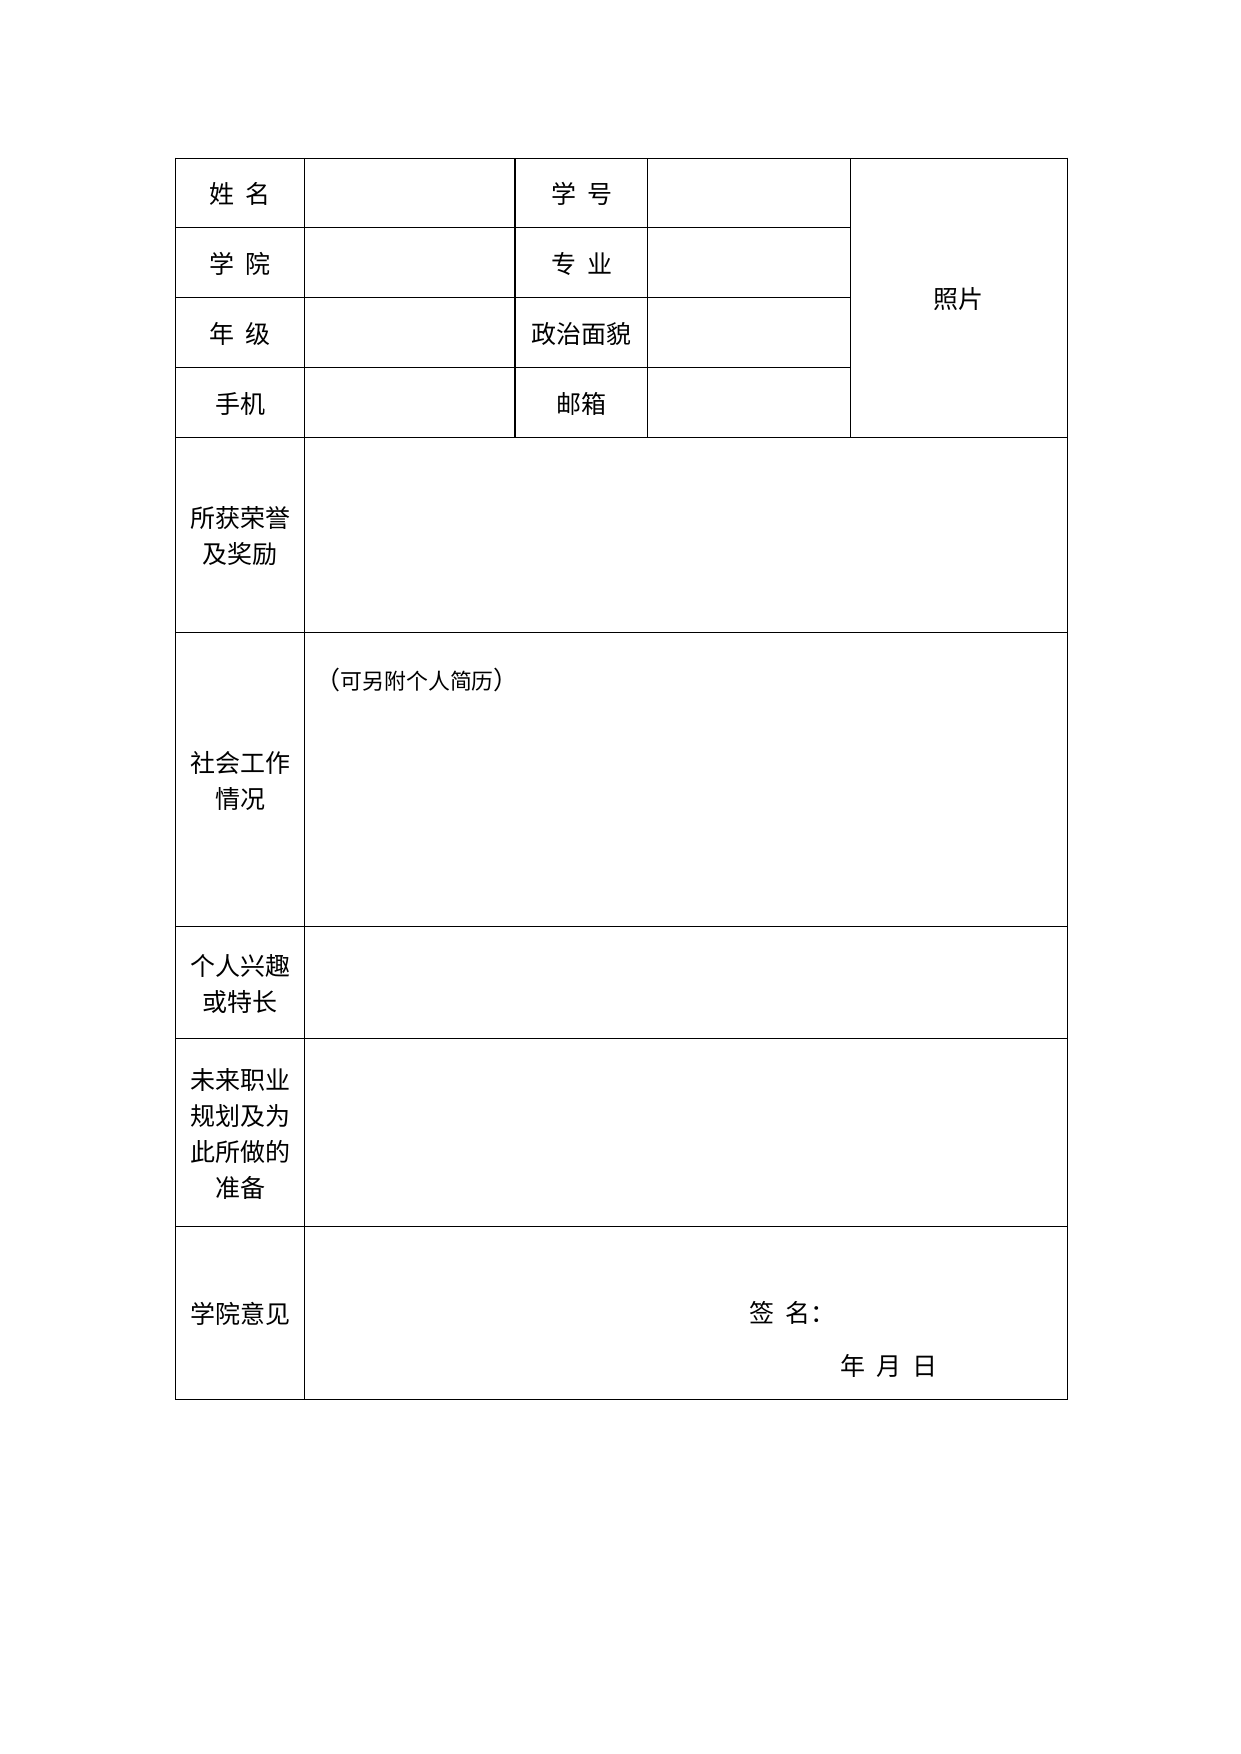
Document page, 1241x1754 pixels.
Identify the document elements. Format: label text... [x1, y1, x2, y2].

table_cell [305, 1039, 1067, 1226]
table_cell [648, 368, 850, 437]
table_cell 年 级 [176, 298, 304, 367]
table_cell 学 院 [176, 228, 304, 297]
table_cell 专 业 [516, 228, 647, 297]
table_cell 学院意见 [176, 1227, 304, 1398]
table_header [305, 159, 514, 227]
table_cell [305, 228, 514, 297]
table_cell 个人兴趣或特长 [176, 927, 304, 1038]
table_cell 未来职业规划及为此所做的准备 [176, 1039, 304, 1226]
table_cell 社会工作情况 [176, 633, 304, 926]
table_header [648, 159, 850, 227]
table_cell 手机 [176, 368, 304, 437]
table_cell （可另附个人简历） [305, 633, 1067, 926]
table_cell [305, 927, 1067, 1038]
table_cell [305, 298, 514, 367]
table_cell 政治面貌 [516, 298, 647, 367]
table_cell 邮箱 [516, 368, 647, 437]
table_cell [305, 368, 514, 437]
table_cell [648, 298, 850, 367]
table_header 学 号 [516, 159, 647, 227]
table_cell 签 名： 年 月 日 [305, 1227, 1067, 1398]
table_cell [305, 438, 1067, 632]
table_cell [648, 228, 850, 297]
table_header 姓 名 [176, 159, 304, 227]
table_header 照片 [851, 159, 1067, 437]
table_cell 所获荣誉及奖励 [176, 438, 304, 632]
